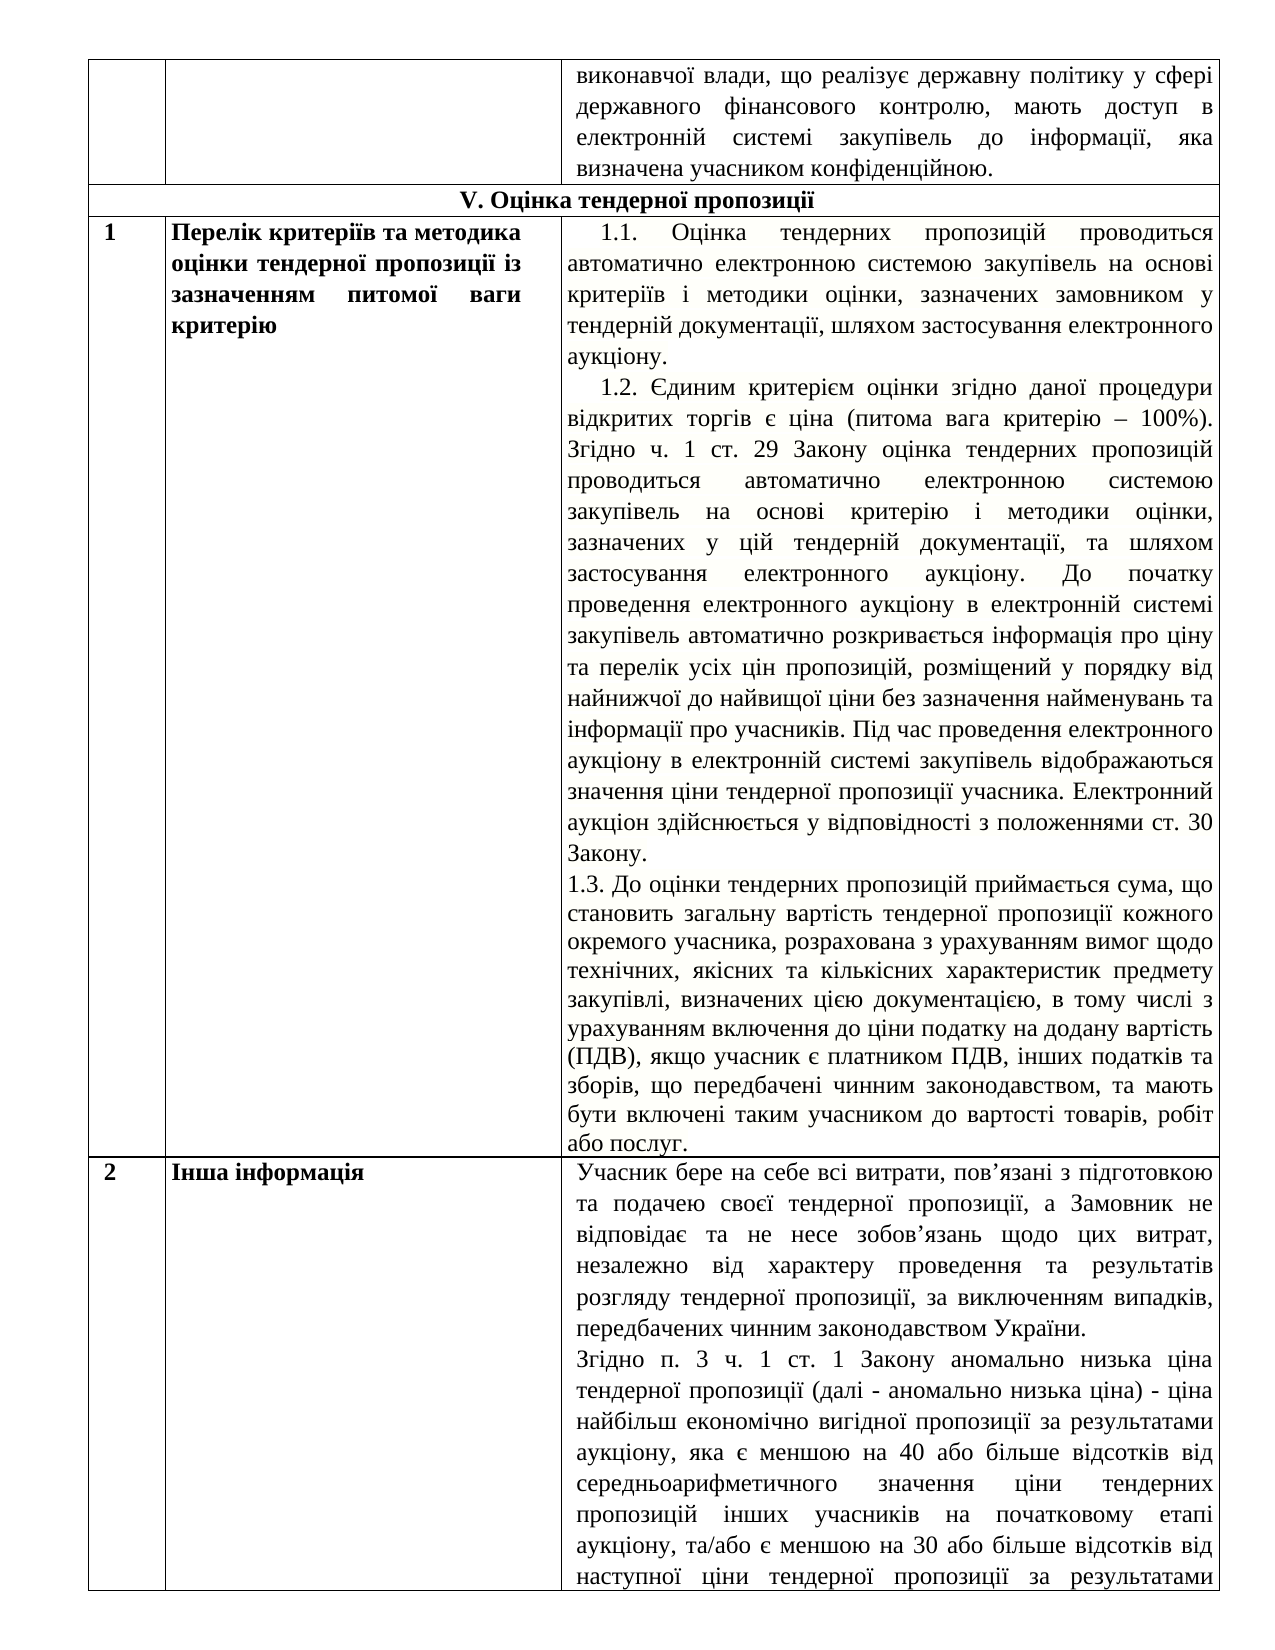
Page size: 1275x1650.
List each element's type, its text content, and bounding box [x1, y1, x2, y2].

table_cell 2 [89, 60, 165, 184]
table_cell V. Оцінка тендерної пропозиції [89, 185, 1219, 216]
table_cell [166, 60, 561, 184]
table_cell Інша інформація [166, 1158, 561, 1590]
table_cell Перелік критеріїв та методика оцінки тендерної пропозиції із зазначенням питомої ваги критерію [166, 217, 561, 1156]
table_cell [562, 1158, 1219, 1590]
table_cell 1.1. Оцінка тендерних пропозицій проводиться автоматично електронною системою закупівель на основі критеріїв і методики оцінки, зазначених замовником у тендерній документації, шляхом застосування електронного аукціону. 1.2. Єдиним критерієм оцінки згідно даної процедури відкритих торгів є ціна (питома вага критерію – 100%). Згідно ч. 1 ст. 29 Закону оцінка тендерних пропозицій проводиться автоматично електронною системою закупівель на основі критерію і методики оцінки, зазначених у цій тендерній документації, та шляхом застосування електронного аукціону. До початку проведення електронного аукціону в електронній системі закупівель автоматично розкривається інформація про ціну та перелік усіх цін пропозицій, розміщений у порядку від найнижчої до найвищої ціни без зазначення найменувань та інформації про учасників. Під час проведення електронного аукціону в електронній системі закупівель відображаються значення ціни тендерної пропозиції учасника. Електронний аукціон здійснюється у відповідності з положеннями ст. 30 Закону. 1.3. До оцінки тендерних пропозицій приймається сума, що становить загальну вартість тендерної пропозиції кожного окремого учасника, розрахована з урахуванням вимог щодо технічних, якісних та кількісних характеристик предмету закупівлі, визначених цією документацією, в тому числі з урахуванням включення до ціни податку на додану вартість (ПДВ), якщо учасник є платником ПДВ, інших податків та зборів, що передбачені чинним законодавством, та мають бути включені таким учасником до вартості товарів, робіт або послуг. [562, 217, 1219, 1156]
table_cell 1 [89, 217, 165, 1156]
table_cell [562, 60, 1219, 184]
table_cell 2 [89, 1158, 165, 1590]
